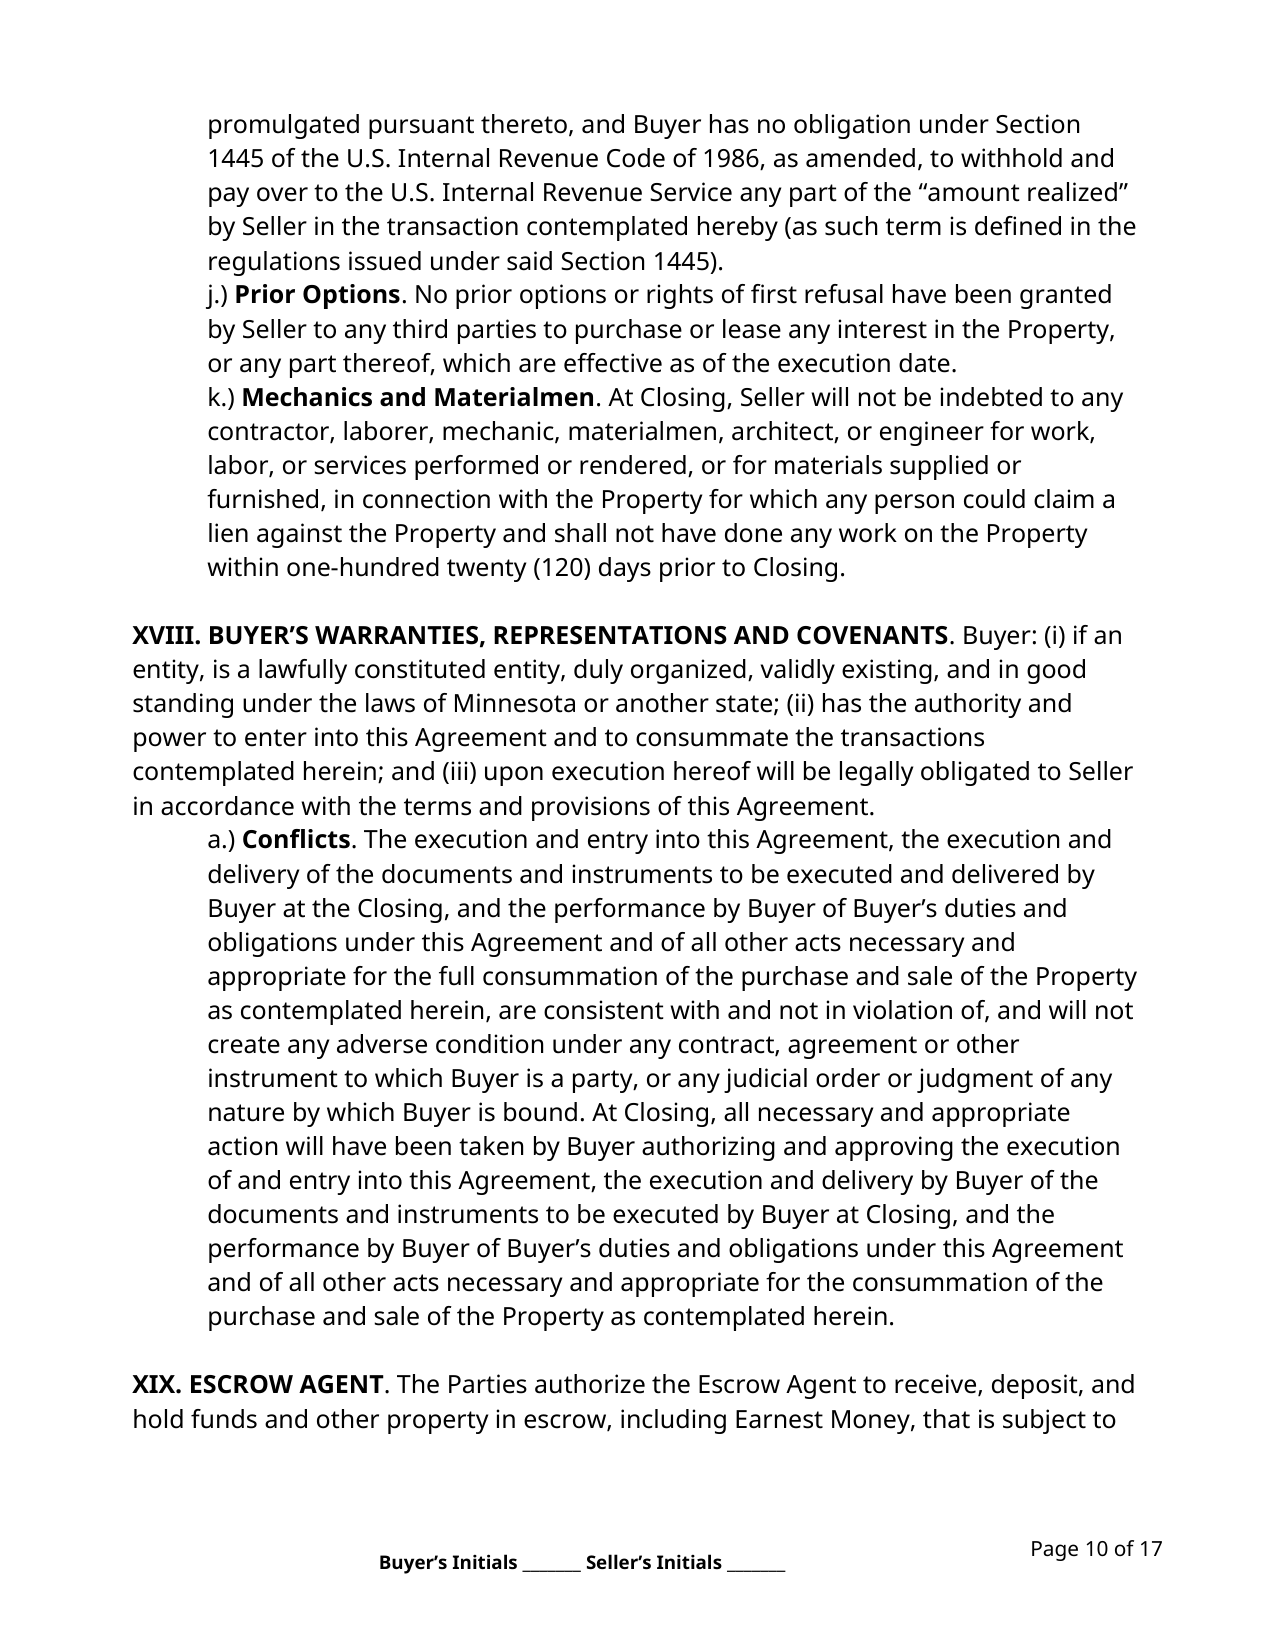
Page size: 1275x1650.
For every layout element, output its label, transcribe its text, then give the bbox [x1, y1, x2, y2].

text a.) Conflicts. The execution and entry into this Agreement, the execution and delivery of the documents and instruments to be executed and delivered by Buyer at the Closing, and the performance by Buyer of Buyer’s duties and obligations under this Agreement and of all other acts necessary and appropriate for the full consummation of the purchase and sale of the Property as contemplated herein, are consistent with and not in violation of, and will not create any adverse condition under any contract, agreement or other instrument to which Buyer is a party, or any judicial order or judgment of any nature by which Buyer is bound. At Closing, all necessary and appropriate action will have been taken by Buyer authorizing and approving the execution of and entry into this Agreement, the execution and delivery by Buyer of the documents and instruments to be executed by Buyer at Closing, and the performance by Buyer of Buyer’s duties and obligations under this Agreement and of all other acts necessary and appropriate for the consummation of the purchase and sale of the Property as contemplated herein. [207, 822, 1143, 1333]
text k.) Mechanics and Materialmen. At Closing, Seller will not be indebted to any contractor, laborer, mechanic, materialmen, architect, or engineer for work, labor, or services performed or rendered, or for materials supplied or furnished, in connection with the Property for which any person could claim a lien against the Property and shall not have done any work on the Property within one-hundred twenty (120) days prior to Closing. [207, 379, 1143, 584]
text XVIII. BUYER’S WARRANTIES, REPRESENTATIONS AND COVENANTS. Buyer: (i) if an entity, is a lawfully constituted entity, duly organized, validly existing, and in good standing under the laws of Minnesota or another state; (ii) has the authority and power to enter into this Agreement and to consummate the transactions contemplated herein; and (iii) upon execution hereof will be legally obligated to Seller in accordance with the terms and provisions of this Agreement. [132, 618, 1143, 822]
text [207, 107, 1143, 277]
text j.) Prior Options. No prior options or rights of first refusal have been granted by Seller to any third parties to purchase or lease any interest in the Property, or any part thereof, which are effective as of the execution date. [207, 277, 1143, 379]
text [132, 1367, 1143, 1435]
